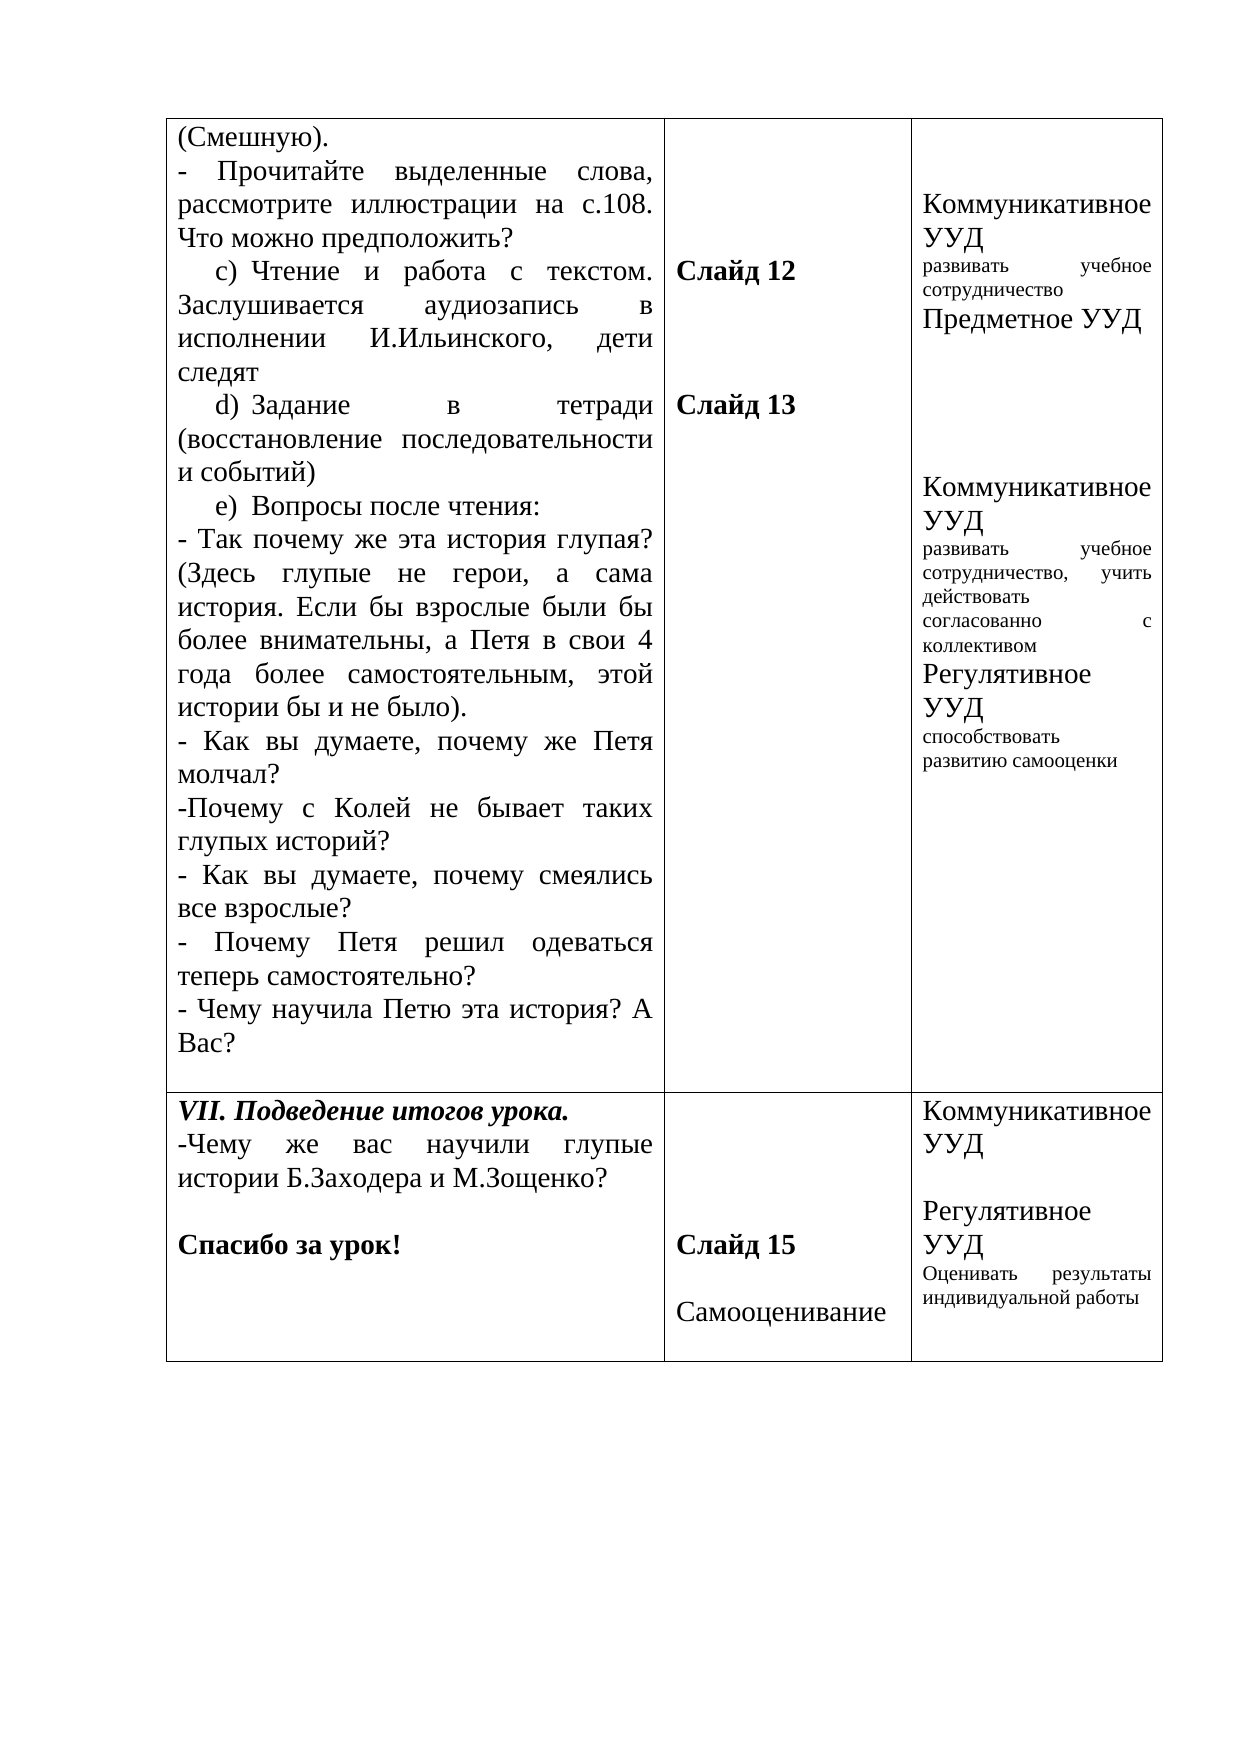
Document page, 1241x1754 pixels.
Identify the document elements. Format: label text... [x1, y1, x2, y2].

table_cell Слайд 15 Самооценивание [665, 1093, 911, 1361]
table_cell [167, 119, 664, 1092]
table_cell VII. Подведение итогов урока. -Чему же вас научили глупые истории Б.Заходера и М.Зощенко? Спасибо за урок! [167, 1093, 664, 1361]
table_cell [665, 119, 911, 1092]
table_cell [912, 119, 1162, 1092]
table_cell Коммуникативное УУД Регулятивное УУД Оценивать результаты индивидуальной работы [912, 1093, 1162, 1361]
